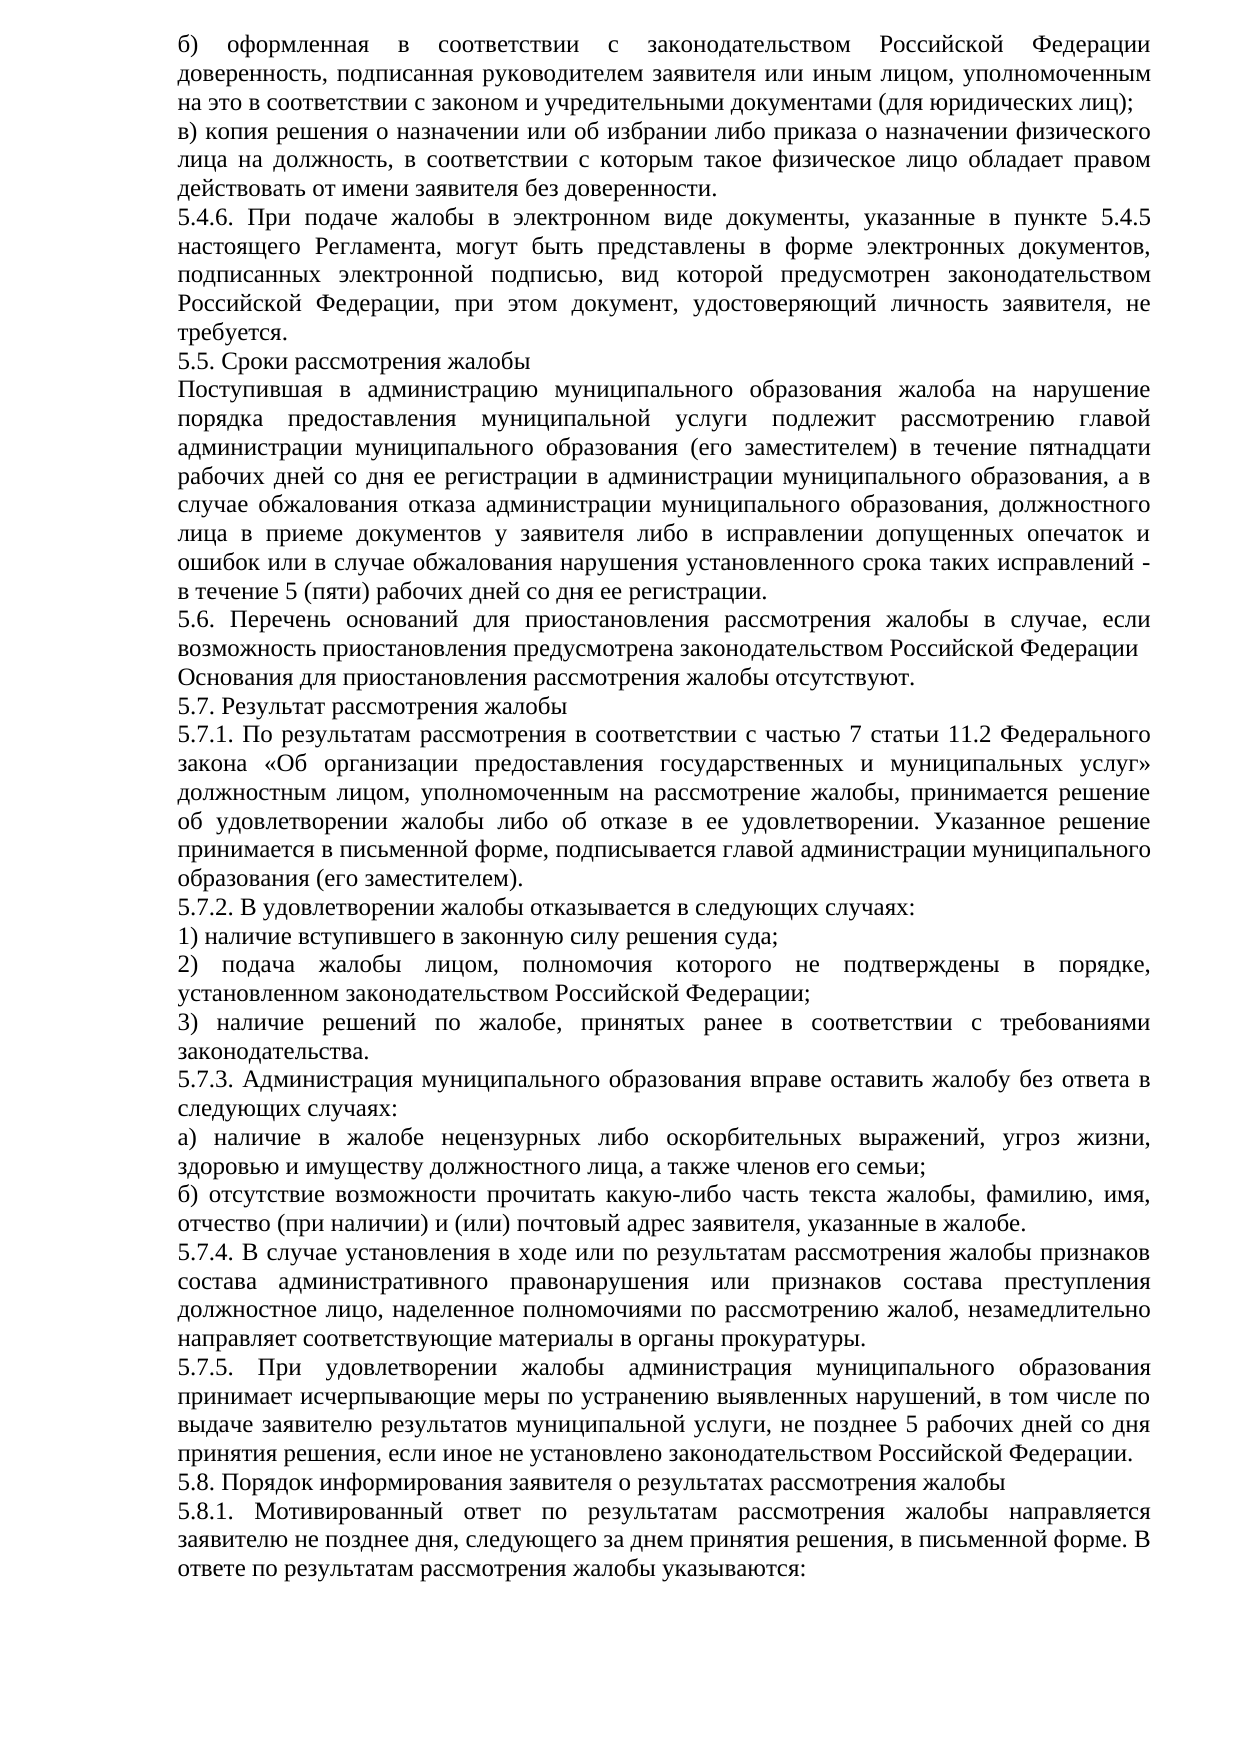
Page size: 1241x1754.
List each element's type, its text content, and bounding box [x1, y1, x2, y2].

text 5.6. Перечень оснований для приостановления рассмотрения жалобы в случае, если возможность приостановления предусмотрена законодательством Российской Федерации [177, 604, 1152, 662]
text 5.7.2. В удовлетворении жалобы отказывается в следующих случаях: [177, 892, 1152, 921]
text 2) подача жалобы лицом, полномочия которого не подтверждены в порядке, установленном законодательством Российской Федерации; [177, 949, 1152, 1007]
text Основания для приостановления рассмотрения жалобы отсутствуют. [177, 662, 1152, 691]
text 1) наличие вступившего в законную силу решения суда; [177, 921, 1152, 949]
text а) наличие в жалобе нецензурных либо оскорбительных выражений, угроз жизни, здоровью и имуществу должностного лица, а также членов его семьи; [177, 1122, 1152, 1179]
text в) копия решения о назначении или об избрании либо приказа о назначении физического лица на должность, в соответствии с которым такое физическое лицо обладает правом действовать от имени заявителя без доверенности. [177, 116, 1152, 202]
text 5.7.3. Администрация муниципального образования вправе оставить жалобу без ответа в следующих случаях: [177, 1064, 1152, 1122]
text 3) наличие решений по жалобе, принятых ранее в соответствии с требованиями законодательства. [177, 1007, 1152, 1064]
text 5.7. Результат рассмотрения жалобы [177, 691, 1152, 719]
text 5.7.5. При удовлетворении жалобы администрация муниципального образования принимает исчерпывающие меры по устранению выявленных нарушений, в том числе по выдаче заявителю результатов муниципальной услуги, не позднее 5 рабочих дней со дня принятия решения, если иное не установлено законодательством Российской Федерации. [177, 1352, 1152, 1467]
text 5.8. Порядок информирования заявителя о результатах рассмотрения жалобы [177, 1467, 1152, 1496]
text 5.7.4. В случае установления в ходе или по результатам рассмотрения жалобы признаков состава административного правонарушения или признаков состава преступления должностное лицо, наделенное полномочиями по рассмотрению жалоб, незамедлительно направляет соответствующие материалы в органы прокуратуры. [177, 1237, 1152, 1352]
text 5.4.6. При подаче жалобы в электронном виде документы, указанные в пункте 5.4.5 настоящего Регламента, могут быть представлены в форме электронных документов, подписанных электронной подписью, вид которой предусмотрен законодательством Российской Федерации, при этом документ, удостоверяющий личность заявителя, не требуется. [177, 202, 1152, 346]
text Поступившая в администрацию муниципального образования жалоба на нарушение порядка предоставления муниципальной услуги подлежит рассмотрению главой администрации муниципального образования (его заместителем) в течение пятнадцати рабочих дней со дня ее регистрации в администрации муниципального образования, а в случае обжалования отказа администрации муниципального образования, должностного лица в приеме документов у заявителя либо в исправлении допущенных опечаток и ошибок или в случае обжалования нарушения установленного срока таких исправлений - в течение 5 (пяти) рабочих дней со дня ее регистрации. [177, 374, 1152, 604]
text б) отсутствие возможности прочитать какую-либо часть текста жалобы, фамилию, имя, отчество (при наличии) и (или) почтовый адрес заявителя, указанные в жалобе. [177, 1179, 1152, 1237]
text 5.8.1. Мотивированный ответ по результатам рассмотрения жалобы направляется заявителю не позднее дня, следующего за днем принятия решения, в письменной форме. В ответе по результатам рассмотрения жалобы указываются: [177, 1496, 1152, 1582]
text 5.5. Сроки рассмотрения жалобы [177, 346, 1152, 374]
text 5.7.1. По результатам рассмотрения в соответствии с частью 7 статьи 11.2 Федерального закона «Об организации предоставления государственных и муниципальных услуг» должностным лицом, уполномоченным на рассмотрение жалобы, принимается решение об удовлетворении жалобы либо об отказе в ее удовлетворении. Указанное решение принимается в письменной форме, подписывается главой администрации муниципального образования (его заместителем). [177, 719, 1152, 892]
text б) оформленная в соответствии с законодательством Российской Федерации доверенность, подписанная руководителем заявителя или иным лицом, уполномоченным на это в соответствии с законом и учредительными документами (для юридических лиц); [177, 29, 1152, 116]
